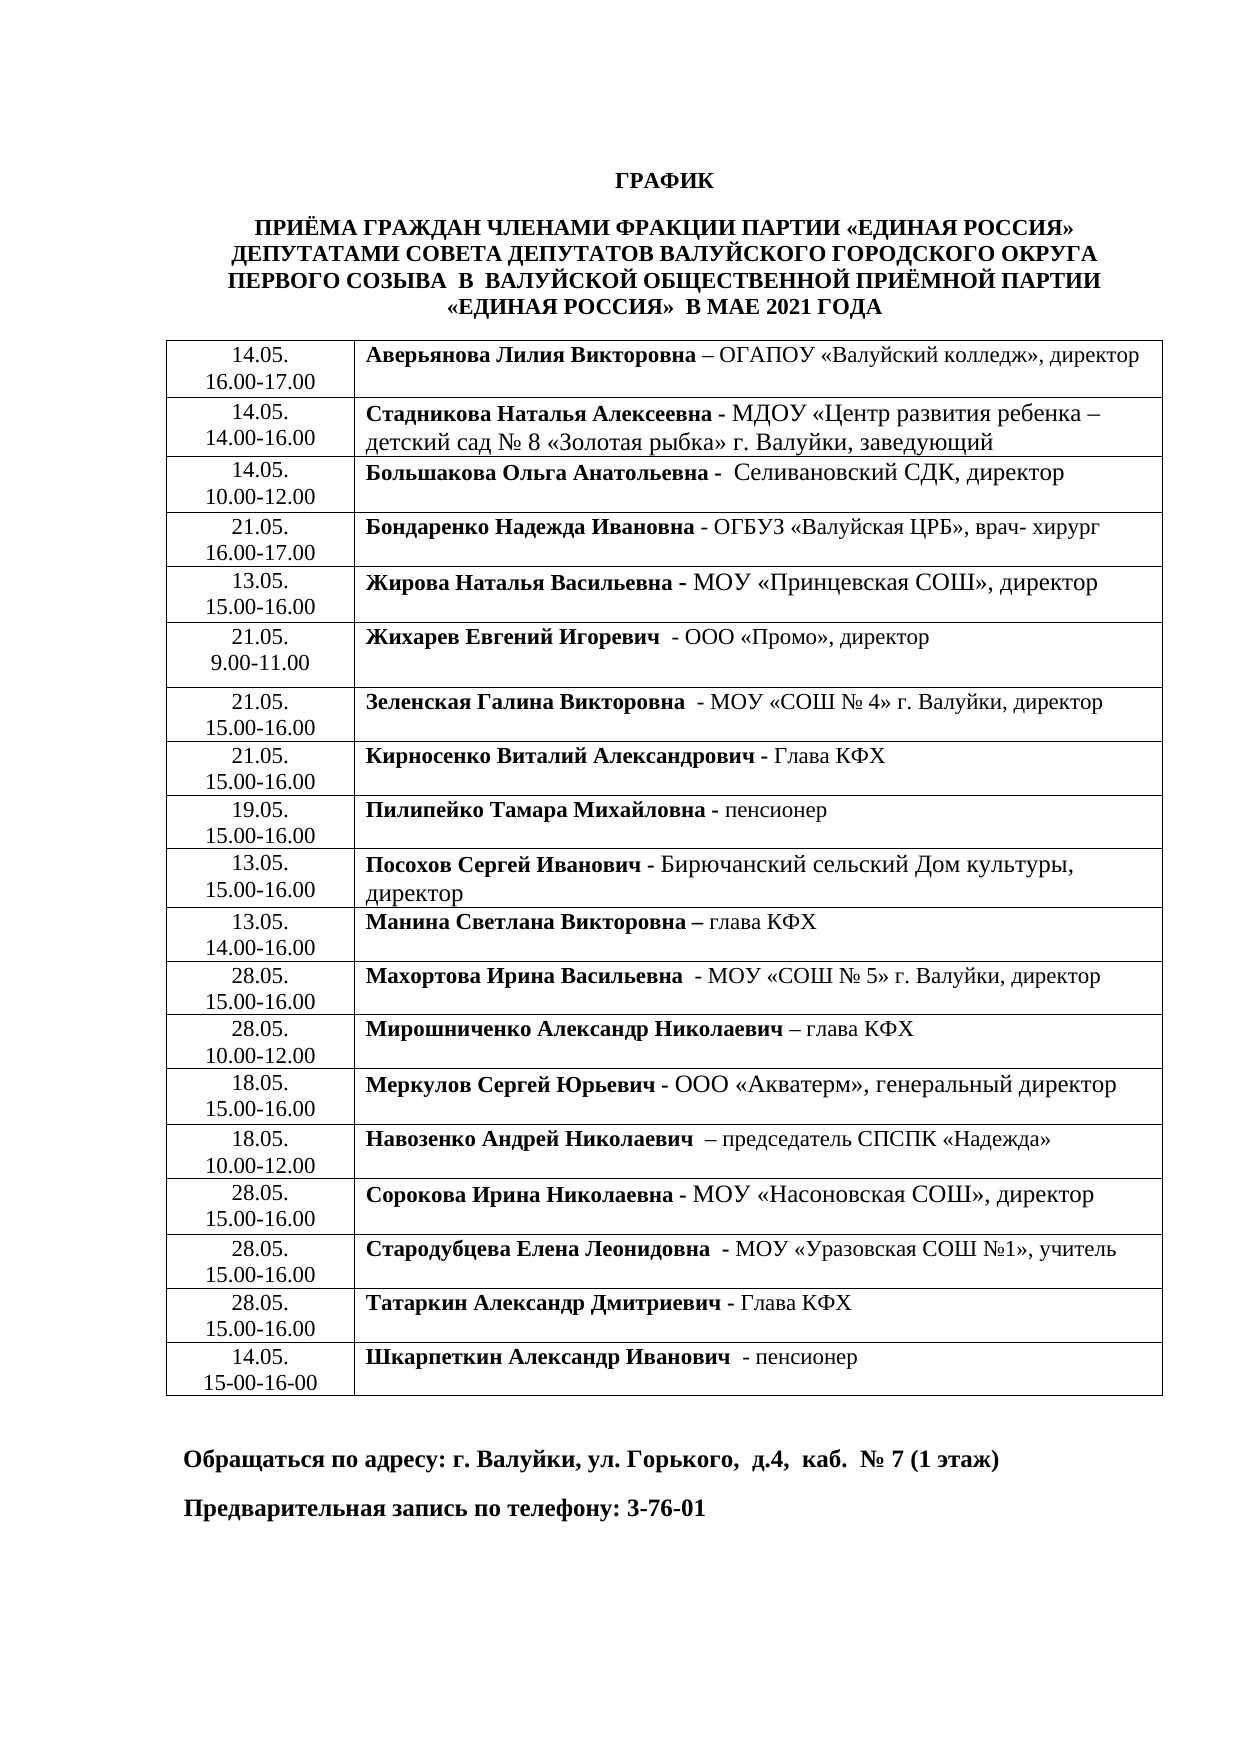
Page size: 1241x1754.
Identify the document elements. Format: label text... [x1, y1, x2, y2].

text Предварительная запись по телефону: 3-76-01 [177, 1493, 1152, 1522]
table_cell 21.05. 9.00-11.00 [167, 623, 354, 687]
table_cell Бондаренко Надежда Ивановна - ОГБУЗ «Валуйская ЦРБ», врач- хирург [355, 513, 1162, 566]
table_cell 13.05. 15.00-16.00 [167, 849, 354, 907]
text Обращаться по адресу: г. Валуйки, ул. Горького, д.4, каб. № 7 (1 этаж) [177, 1444, 1152, 1472]
table_cell Жирова Наталья Васильевна - МОУ «Принцевская СОШ», директор [355, 567, 1162, 622]
table_cell 18.05. 10.00-12.00 [167, 1125, 354, 1178]
table_cell Жихарев Евгений Игоревич - ООО «Промо», директор [355, 623, 1162, 687]
table_cell 13.05. 14.00-16.00 [167, 908, 354, 961]
table_cell Пилипейко Тамара Михайловна - пенсионер [355, 796, 1162, 848]
table_cell 28.05. 10.00-12.00 [167, 1015, 354, 1068]
table_cell 28.05. 15.00-16.00 [167, 1289, 354, 1342]
table_cell 28.05. 15.00-16.00 [167, 1179, 354, 1234]
table_cell 18.05. 15.00-16.00 [167, 1069, 354, 1124]
table_cell 21.05. 16.00-17.00 [167, 513, 354, 566]
table_cell Махортова Ирина Васильевна - МОУ «СОШ № 5» г. Валуйки, директор [355, 962, 1162, 1014]
text ПРИЁМА ГРАЖДАН ЧЛЕНАМИ ФРАКЦИИ ПАРТИИ «ЕДИНАЯ РОССИЯ» ДЕПУТАТАМИ СОВЕТА ДЕПУТАТОВ ВАЛУЙСКОГО ГОРОДСКОГО ОКРУГА ПЕРВОГО СОЗЫВА В ВАЛУЙСКОЙ ОБЩЕСТВЕННОЙ ПРИЁМНОЙ ПАРТИИ «ЕДИНАЯ РОССИЯ» В МАЕ 2021 ГОДА [177, 214, 1152, 319]
table_cell Зеленская Галина Викторовна - МОУ «СОШ № 4» г. Валуйки, директор [355, 688, 1162, 741]
table_cell Стадникова Наталья Алексеевна - МДОУ «Центр развития ребенка – детский сад № 8 «Золотая рыбка» г. Валуйки, заведующий [355, 398, 1162, 456]
table_cell 14.05. 14.00-16.00 [167, 398, 354, 456]
table_cell 14.05. 15-00-16-00 [167, 1343, 354, 1395]
table_cell Сорокова Ирина Николаевна - МОУ «Насоновская СОШ», директор [355, 1179, 1162, 1234]
table_cell 28.05. 15.00-16.00 [167, 1235, 354, 1288]
table_cell Меркулов Сергей Юрьевич - ООО «Акватерм», генеральный директор [355, 1069, 1162, 1124]
table_cell 28.05. 15.00-16.00 [167, 962, 354, 1014]
table_cell Большакова Ольга Анатольевна - Селивановский СДК, директор [355, 457, 1162, 512]
table_cell Навозенко Андрей Николаевич – председатель СПСПК «Надежда» [355, 1125, 1162, 1178]
table_cell 19.05. 15.00-16.00 [167, 796, 354, 848]
table_cell 14.05. 10.00-12.00 [167, 457, 354, 512]
table_cell Посохов Сергей Иванович - Бирючанский сельский Дом культуры, директор [355, 849, 1162, 907]
table_cell Стародубцева Елена Леонидовна - МОУ «Уразовская СОШ №1», учитель [355, 1235, 1162, 1288]
table_cell 21.05. 15.00-16.00 [167, 688, 354, 741]
table_header Аверьянова Лилия Викторовна – ОГАПОУ «Валуйский колледж», директор [355, 341, 1162, 397]
table_cell Татаркин Александр Дмитриевич - Глава КФХ [355, 1289, 1162, 1342]
table_cell Манина Светлана Викторовна – глава КФХ [355, 908, 1162, 961]
table_cell 13.05. 15.00-16.00 [167, 567, 354, 622]
table_cell Кирносенко Виталий Александрович - Глава КФХ [355, 742, 1162, 794]
table_cell 21.05. 15.00-16.00 [167, 742, 354, 794]
table_cell Мирошниченко Александр Николаевич – глава КФХ [355, 1015, 1162, 1068]
table_header 14.05. 16.00-17.00 [167, 341, 354, 397]
table_cell Шкарпеткин Александр Иванович - пенсионер [355, 1343, 1162, 1395]
text ГРАФИК [177, 167, 1152, 193]
